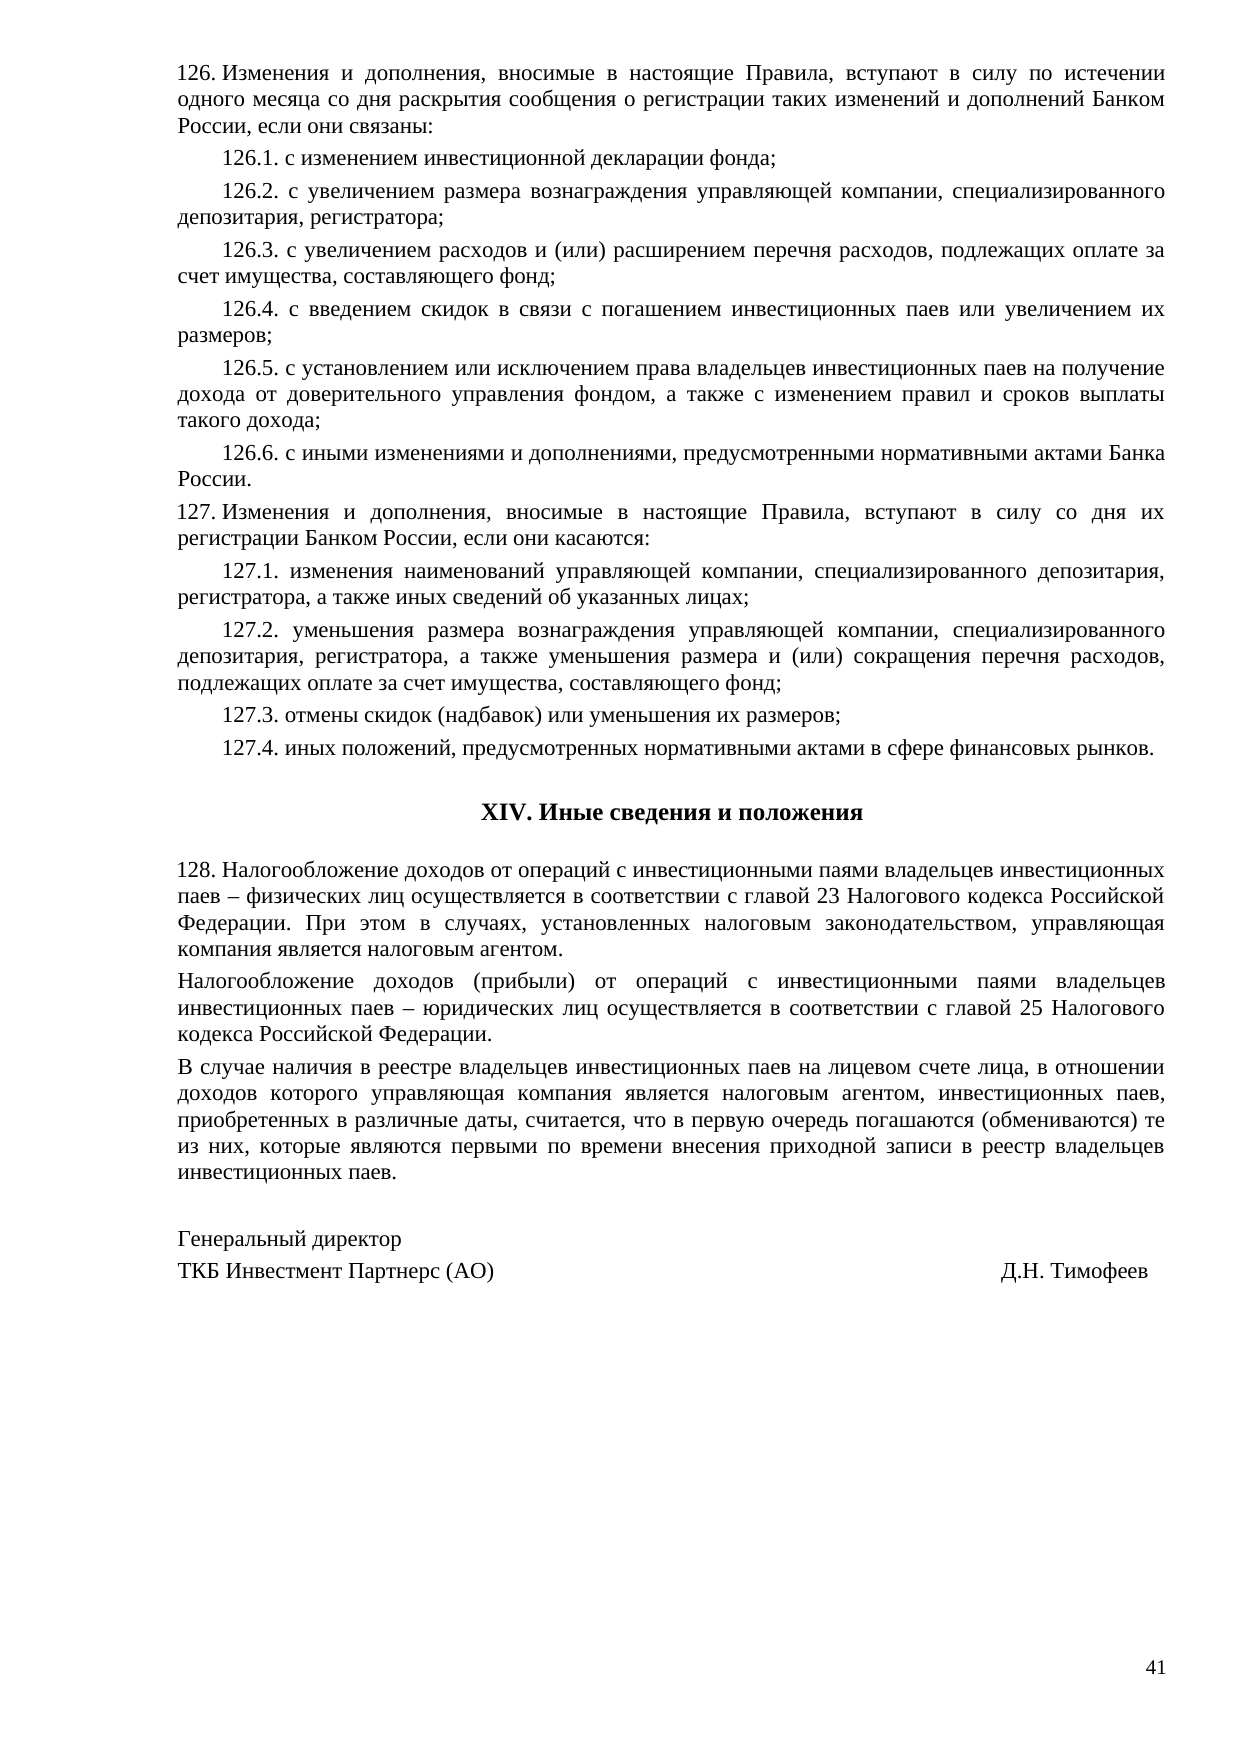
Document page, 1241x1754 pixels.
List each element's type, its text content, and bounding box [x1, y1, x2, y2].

text 126.2. с увеличением размера вознаграждения управляющей компании, специализированного депозитария, регистратора; [177, 177, 1167, 230]
text Налогообложение доходов (прибыли) от операций с инвестиционными паями владельцев инвестиционных паев – юридических лиц осуществляется в соответствии с главой 25 Налогового кодекса Российской Федерации. [177, 968, 1167, 1047]
text 127.4. иных положений, предусмотренных нормативными актами в сфере финансовых рынков. [177, 734, 1167, 760]
list Изменения и дополнения, вносимые в настоящие Правила, вступают в силу по истечении одного месяца со дня раскрытия сообщения о регистрации таких изменений и дополнений Банком России, если они связаны: [176, 59, 1167, 138]
text XIV. Иные сведения и положения [177, 797, 1167, 826]
text 126.5. с установлением или исключением права владельцев инвестиционных паев на получение дохода от доверительного управления фондом, а также с изменением правил и сроков выплаты такого дохода; [177, 354, 1167, 433]
text 126.3. с увеличением расходов и (или) расширением перечня расходов, подлежащих оплате за счет имущества, составляющего фонд; [177, 236, 1167, 289]
text В случае наличия в реестре владельцев инвестиционных паев на лицевом счете лица, в отношении доходов которого управляющая компания является налоговым агентом, инвестиционных паев, приобретенных в различные даты, считается, что в первую очередь погашаются (обмениваются) те из них, которые являются первыми по времени внесения приходной записи в реестр владельцев инвестиционных паев. [177, 1053, 1167, 1185]
text Генеральный директор [177, 1223, 1167, 1253]
text 126.4. с введением скидок в связи с погашением инвестиционных паев или увеличением их размеров; [177, 295, 1167, 348]
text 127.1. изменения наименований управляющей компании, специализированного депозитария, регистратора, а также иных сведений об указанных лицах; [177, 557, 1167, 610]
text 126.1. с изменением инвестиционной декларации фонда; [177, 144, 1167, 171]
text ТКБ Инвестмент Партнерс (АО) Д.Н. Тимофеев [177, 1257, 1167, 1284]
text 127.3. отмены скидок (надбавок) или уменьшения их размеров; [177, 701, 1167, 728]
text 127.2. уменьшения размера вознаграждения управляющей компании, специализированного депозитария, регистратора, а также уменьшения размера и (или) сокращения перечня расходов, подлежащих оплате за счет имущества, составляющего фонд; [177, 616, 1167, 695]
text 126.6. с иными изменениями и дополнениями, предусмотренными нормативными актами Банка России. [177, 439, 1167, 492]
list Изменения и дополнения, вносимые в настоящие Правила, вступают в силу со дня их регистрации Банком России, если они касаются: [176, 498, 1167, 551]
list Налогообложение доходов от операций с инвестиционными паями владельцев инвестиционных паев – физических лиц осуществляется в соответствии с главой 23 Налогового кодекса Российской Федерации. При этом в случаях, установленных налоговым законодательством, управляющая компания является налоговым агентом. [176, 856, 1167, 961]
